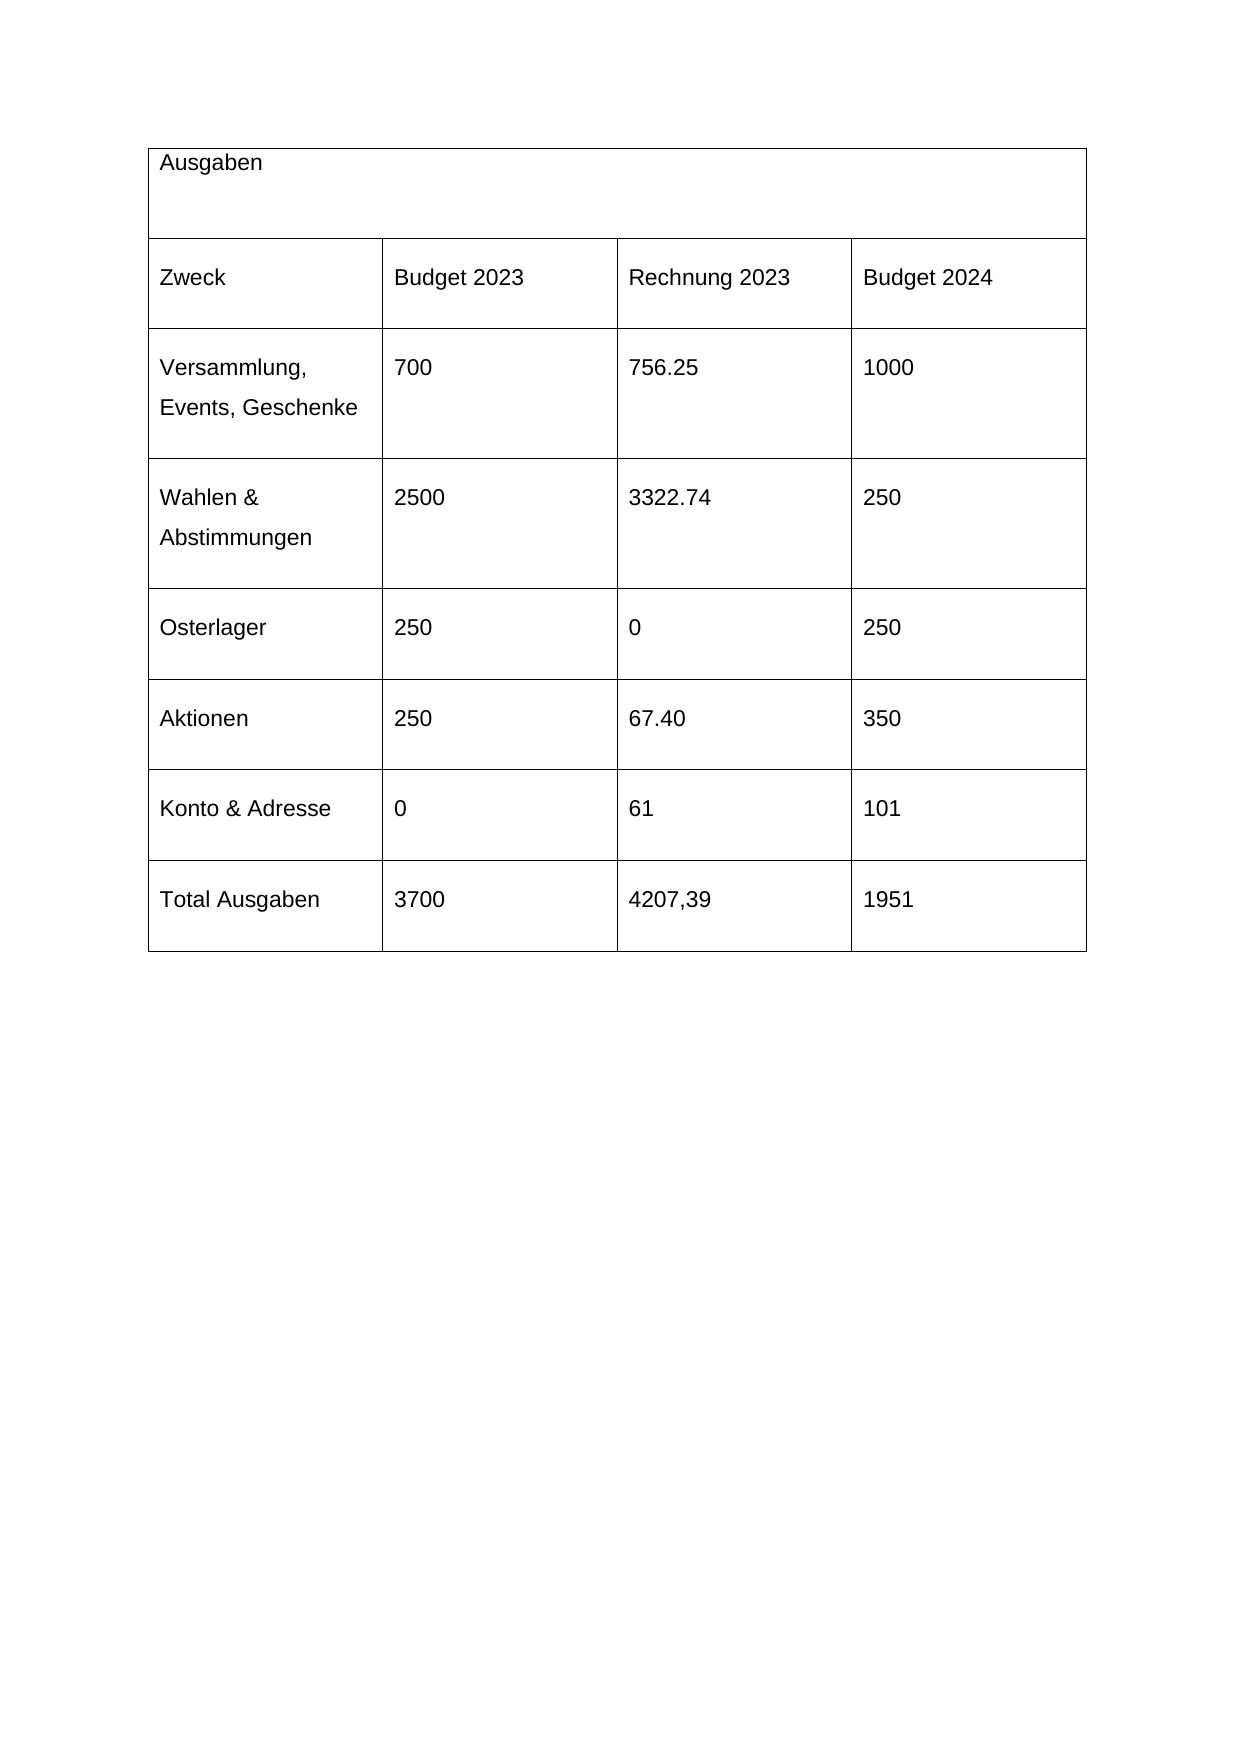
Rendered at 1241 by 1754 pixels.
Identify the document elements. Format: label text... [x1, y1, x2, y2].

table_cell 1000 [852, 329, 1086, 458]
table_cell 350 [852, 680, 1086, 769]
table_cell 250 [852, 459, 1086, 588]
table_cell 4207,39 [618, 861, 851, 951]
table_cell Budget 2024 [852, 239, 1086, 328]
table_cell 700 [383, 329, 617, 458]
table_cell 250 [383, 680, 617, 769]
table_cell Wahlen & Abstimmungen [149, 459, 382, 588]
table_cell 1951 [852, 861, 1086, 951]
table_cell 67.40 [618, 680, 851, 769]
table_cell Total Ausgaben [149, 861, 382, 951]
table_cell Budget 2023 [383, 239, 617, 328]
table_cell Osterlager [149, 589, 382, 679]
table_cell Aktionen [149, 680, 382, 769]
table_cell 250 [383, 589, 617, 679]
table_cell 101 [852, 770, 1086, 860]
table_cell 3700 [383, 861, 617, 951]
table_cell 250 [852, 589, 1086, 679]
table_cell Rechnung 2023 [618, 239, 851, 328]
table_header Ausgaben [149, 149, 1086, 237]
table_cell Zweck [149, 239, 382, 328]
table_cell 3322.74 [618, 459, 851, 588]
table_cell 2500 [383, 459, 617, 588]
table_cell Versammlung, Events, Geschenke [149, 329, 382, 458]
table_cell 61 [618, 770, 851, 860]
table_cell 0 [618, 589, 851, 679]
table_cell 756.25 [618, 329, 851, 458]
table_cell 0 [383, 770, 617, 860]
table_cell Konto & Adresse [149, 770, 382, 860]
